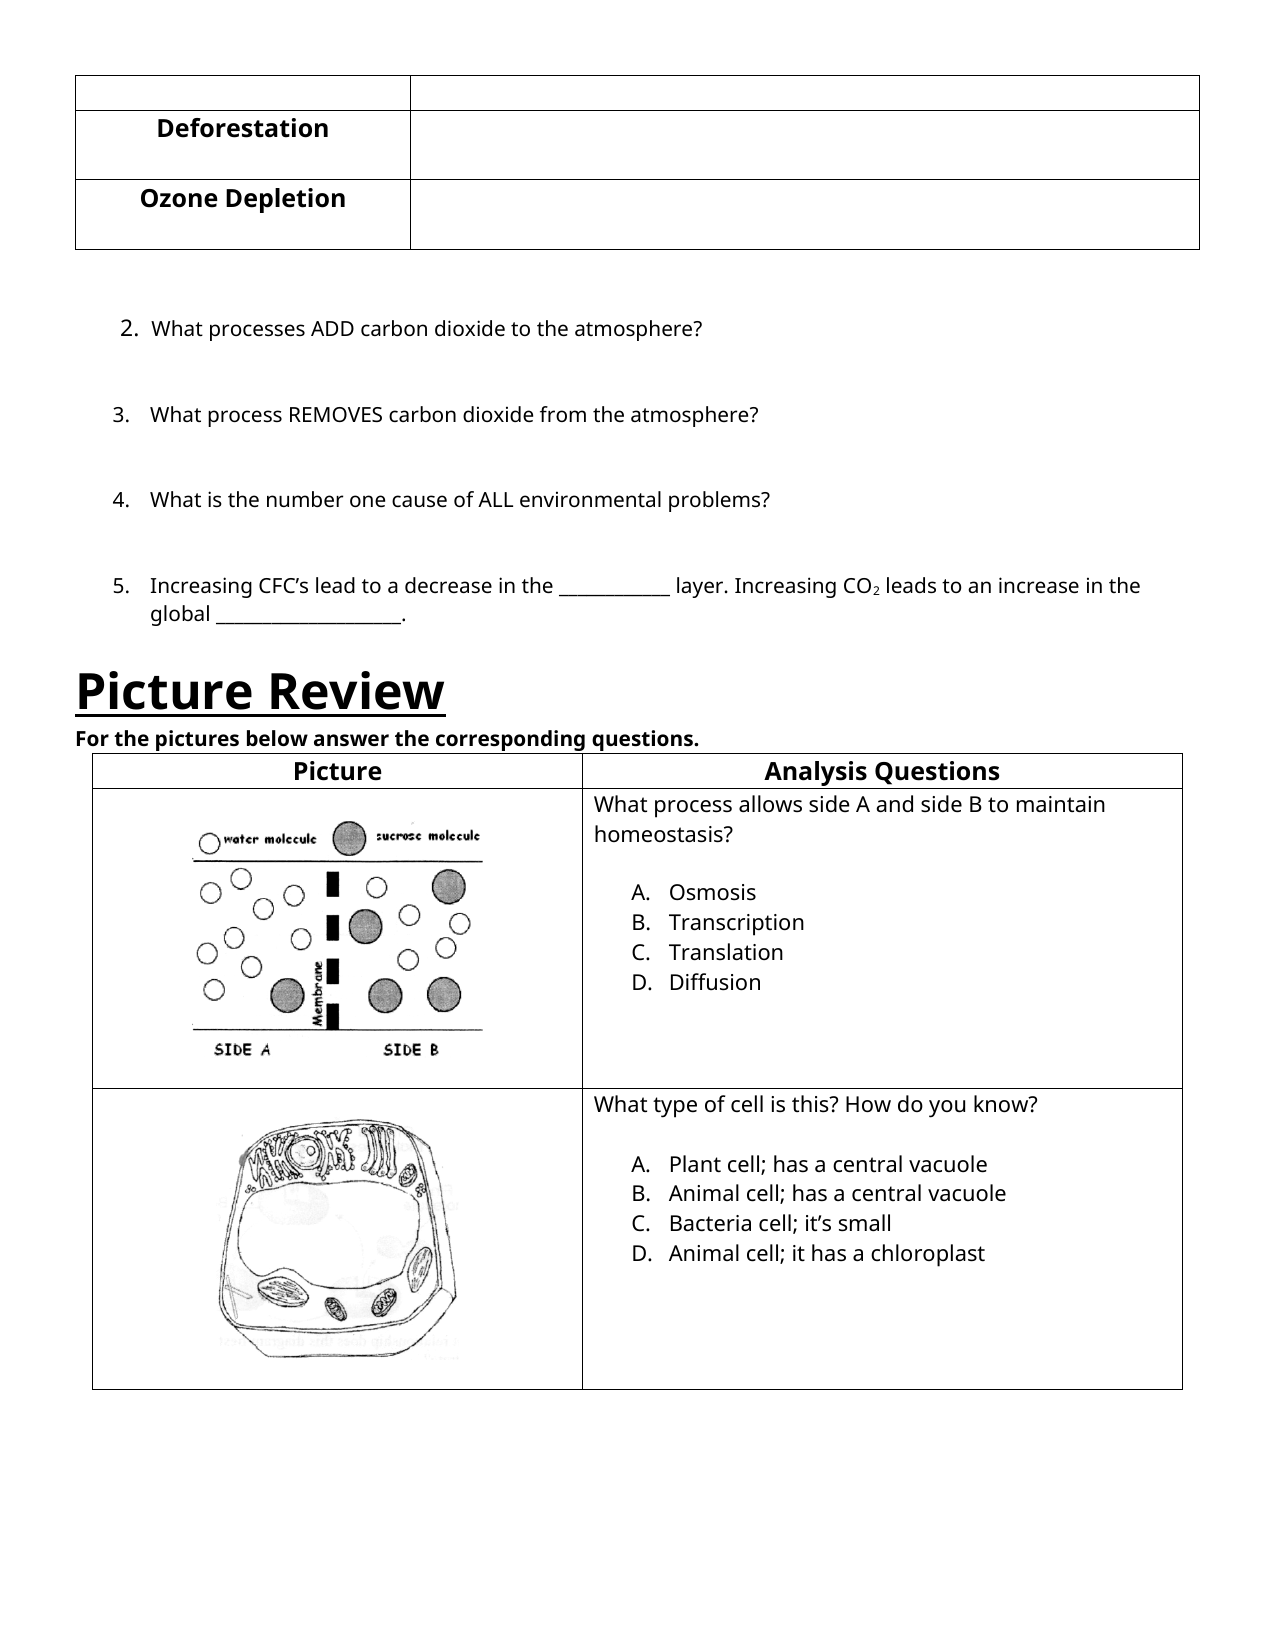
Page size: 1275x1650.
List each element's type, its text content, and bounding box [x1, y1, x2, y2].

list Increasing CFC’s lead to a decrease in the ____________ layer. Increasing CO2 leads to an increase in the global ____________________. [112, 571, 1200, 628]
list 2. What processes ADD carbon dioxide to the atmosphere? [120, 312, 1200, 343]
table_cell Ozone Depletion [76, 180, 410, 248]
list What process REMOVES carbon dioxide from the atmosphere? [112, 400, 1200, 428]
text Picture Review [75, 656, 1200, 724]
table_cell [76, 76, 410, 110]
picture [192, 819, 483, 1058]
table_cell [411, 111, 1199, 179]
table_cell What process allows side A and side B to maintain homeostasis? Osmosis Transcription Translation Diffusion [583, 789, 1182, 1088]
picture [216, 1117, 459, 1360]
table_header Analysis Questions [583, 754, 1182, 788]
table_cell [93, 789, 582, 1088]
list What is the number one cause of ALL environmental problems? [112, 485, 1200, 514]
table_cell What type of cell is this? How do you know? Plant cell; has a central vacuole Animal cell; has a central vacuole Bacteria cell; it’s small Animal cell; it has a chloroplast [583, 1089, 1182, 1389]
table_cell [411, 76, 1199, 110]
text For the pictures below answer the corresponding questions. [75, 724, 1200, 753]
table_cell Deforestation [76, 111, 410, 179]
table_cell [93, 1089, 582, 1389]
table_cell [411, 180, 1199, 248]
table_header Picture [93, 754, 582, 788]
